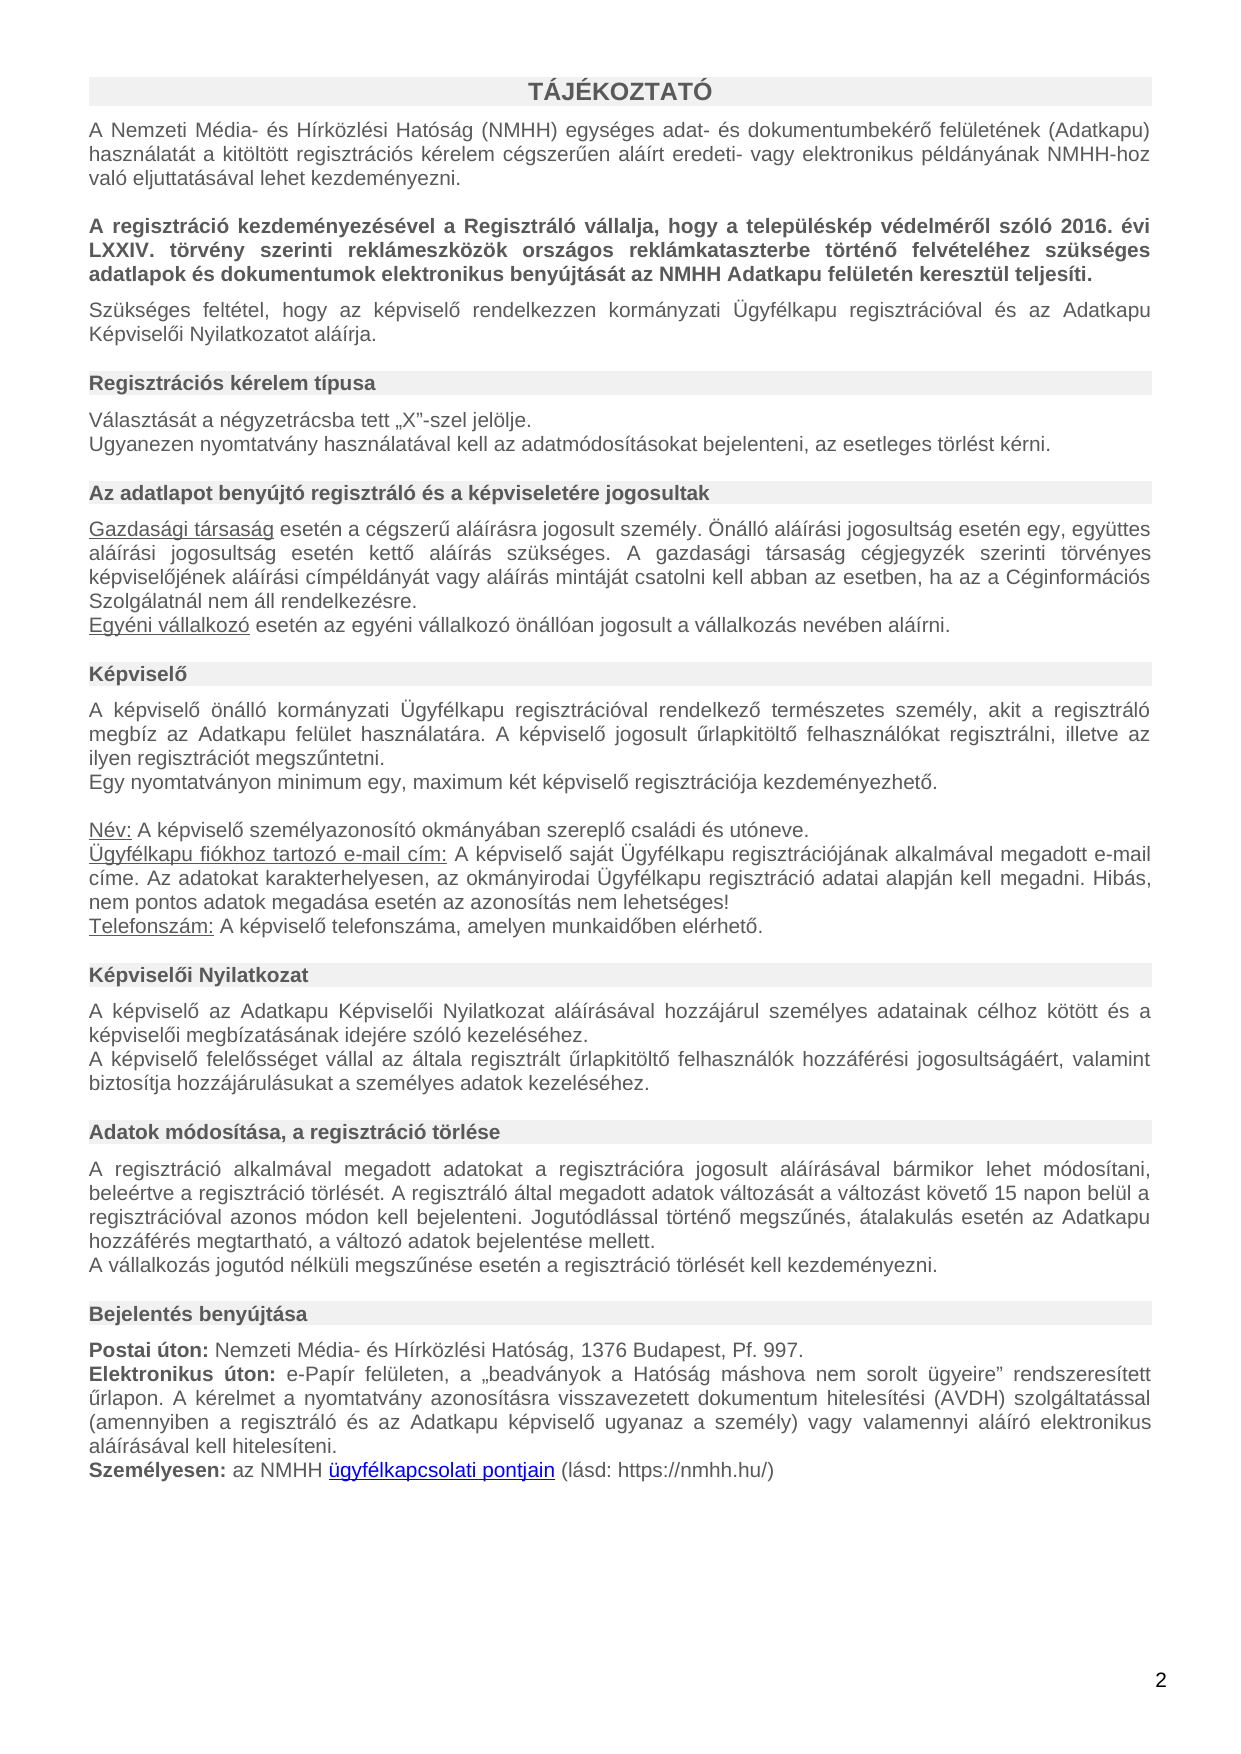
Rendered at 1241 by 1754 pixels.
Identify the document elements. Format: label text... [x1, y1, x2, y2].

text Ügyfélkapu fiókhoz tartozó e-mail cím: A képviselő saját Ügyfélkapu regisztrációjának alkalmával megadott e-mail címe. Az adatokat karakterhelyesen, az okmányirodai Ügyfélkapu regisztráció adatai alapján kell megadni. Hibás, nem pontos adatok megadása esetén az azonosítás nem lehetséges! [89, 842, 1152, 914]
text A regisztráció kezdeményezésével a Regisztráló vállalja, hogy a településkép védelméről szóló 2016. évi LXXIV. törvény szerinti reklámeszközök országos reklámkataszterbe történő felvételéhez szükséges adatlapok és dokumentumok elektronikus benyújtását az NMHH Adatkapu felületén keresztül teljesíti. [89, 214, 1152, 286]
text Képviselői Nyilatkozat [89, 963, 1152, 987]
text Név: A képviselő személyazonosító okmányában szereplő családi és utóneve. [89, 818, 1152, 842]
text Gazdasági társaság esetén a cégszerű aláírásra jogosult személy. Önálló aláírási jogosultság esetén egy, együttes aláírási jogosultság esetén kettő aláírás szükséges. A gazdasági társaság cégjegyzék szerinti törvényes képviselőjének aláírási címpéldányát vagy aláírás mintáját csatolni kell abban az esetben, ha az a Céginformációs Szolgálatnál nem áll rendelkezésre. [89, 517, 1152, 613]
text TÁJÉKOZTATÓ [89, 77, 1152, 106]
text Képviselő [89, 662, 1152, 686]
text Telefonszám: A képviselő telefonszáma, amelyen munkaidőben elérhető. [89, 914, 1152, 938]
text Egyéni vállalkozó esetén az egyéni vállalkozó önállóan jogosult a vállalkozás nevében aláírni. [89, 613, 1152, 637]
text A képviselő az Adatkapu Képviselői Nyilatkozat aláírásával hozzájárul személyes adatainak célhoz kötött és a képviselői megbízatásának idejére szóló kezeléséhez. [89, 999, 1152, 1047]
text A Nemzeti Média- és Hírközlési Hatóság (NMHH) egységes adat- és dokumentumbekérő felületének (Adatkapu) használatát a kitöltött regisztrációs kérelem cégszerűen aláírt eredeti- vagy elektronikus példányának NMHH-hoz való eljuttatásával lehet kezdeményezni. [89, 118, 1152, 190]
text Személyesen: az NMHH ügyfélkapcsolati pontjain (lásd: https://nmhh.hu/) [89, 1458, 1152, 1482]
text Szükséges feltétel, hogy az képviselő rendelkezzen kormányzati Ügyfélkapu regisztrációval és az Adatkapu Képviselői Nyilatkozatot aláírja. [89, 298, 1152, 346]
text A vállalkozás jogutód nélküli megszűnése esetén a regisztráció törlését kell kezdeményezni. [89, 1252, 1152, 1276]
text A képviselő önálló kormányzati Ügyfélkapu regisztrációval rendelkező természetes személy, akit a regisztráló megbíz az Adatkapu felület használatára. A képviselő jogosult űrlapkitöltő felhasználókat regisztrálni, illetve az ilyen regisztrációt megszűntetni. [89, 698, 1152, 770]
text A képviselő felelősséget vállal az általa regisztrált űrlapkitöltő felhasználók hozzáférési jogosultságáért, valamint biztosítja hozzájárulásukat a személyes adatok kezeléséhez. [89, 1047, 1152, 1095]
text Postai úton: Nemzeti Média- és Hírközlési Hatóság, 1376 Budapest, Pf. 997. [89, 1338, 1152, 1362]
text Regisztrációs kérelem típusa [89, 371, 1152, 395]
text Választását a négyzetrácsba tett „X”-szel jelölje. [89, 408, 1152, 432]
text Ugyanezen nyomtatvány használatával kell az adatmódosításokat bejelenteni, az esetleges törlést kérni. [89, 432, 1152, 456]
text Elektronikus úton: e-Papír felületen, a „beadványok a Hatóság máshova nem sorolt ügyeire” rendszeresített űrlapon. A kérelmet a nyomtatvány azonosításra visszavezetett dokumentum hitelesítési (AVDH) szolgáltatással (amennyiben a regisztráló és az Adatkapu képviselő ugyanaz a személy) vagy valamennyi aláíró elektronikus aláírásával kell hitelesíteni. [89, 1362, 1152, 1458]
text Egy nyomtatványon minimum egy, maximum két képviselő regisztrációja kezdeményezhető. [89, 770, 1152, 794]
text Bejelentés benyújtása [89, 1301, 1152, 1325]
text Adatok módosítása, a regisztráció törlése [89, 1120, 1152, 1144]
text Az adatlapot benyújtó regisztráló és a képviseletére jogosultak [89, 481, 1152, 504]
text A regisztráció alkalmával megadott adatokat a regisztrációra jogosult aláírásával bármikor lehet módosítani, beleértve a regisztráció törlését. A regisztráló által megadott adatok változását a változást követő 15 napon belül a regisztrációval azonos módon kell bejelenteni. Jogutódlással történő megszűnés, átalakulás esetén az Adatkapu hozzáférés megtartható, a változó adatok bejelentése mellett. [89, 1157, 1152, 1252]
